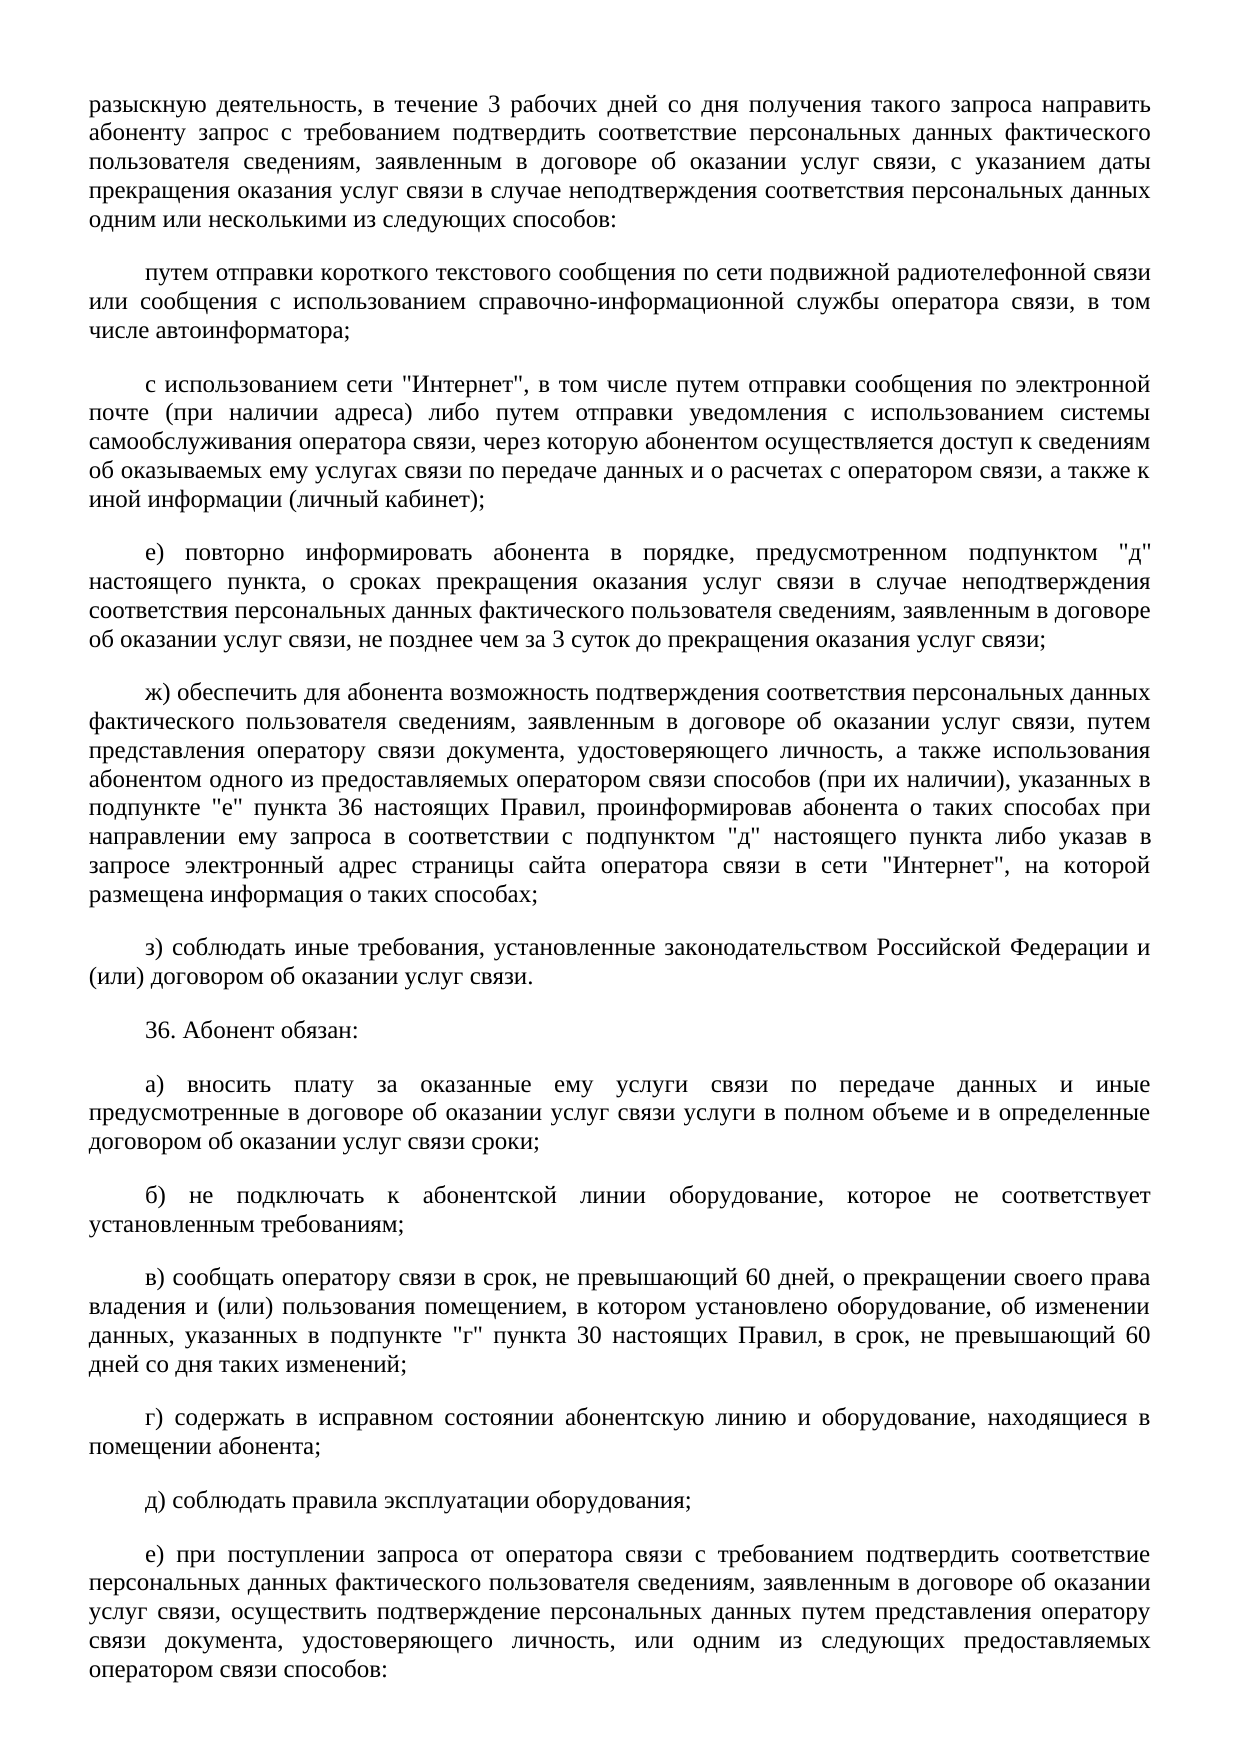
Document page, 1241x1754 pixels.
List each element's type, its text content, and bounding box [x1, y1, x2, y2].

text 36. Абонент обязан: [88, 1015, 1152, 1044]
text з) соблюдать иные требования, установленные законодательством Российской Федерации и (или) договором об оказании услуг связи. [88, 932, 1152, 990]
text г) содержать в исправном состоянии абонентскую линию и оборудование, находящиеся в помещении абонента; [88, 1402, 1152, 1460]
text е) при поступлении запроса от оператора связи с требованием подтвердить соответствие персональных данных фактического пользователя сведениям, заявленным в договоре об оказании услуг связи, осуществить подтверждение персональных данных путем представления оператору связи документа, удостоверяющего личность, или одним из следующих предоставляемых оператором связи способов: [88, 1539, 1152, 1682]
text в) сообщать оператору связи в срок, не превышающий 60 дней, о прекращении своего права владения и (или) пользования помещением, в котором установлено оборудование, об изменении данных, указанных в подпункте "г" пункта 30 настоящих Правил, в срок, не превышающий 60 дней со дня таких изменений; [88, 1262, 1152, 1377]
text ж) обеспечить для абонента возможность подтверждения соответствия персональных данных фактического пользователя сведениям, заявленным в договоре об оказании услуг связи, путем представления оператору связи документа, удостоверяющего личность, а также использования абонентом одного из предоставляемых оператором связи способов (при их наличии), указанных в подпункте "е" пункта 36 настоящих Правил, проинформировав абонента о таких способах при направлении ему запроса в соответствии с подпунктом "д" настоящего пункта либо указав в запросе электронный адрес страницы сайта оператора связи в сети "Интернет", на которой размещена информация о таких способах; [88, 677, 1152, 907]
text а) вносить плату за оказанные ему услуги связи по передаче данных и иные предусмотренные в договоре об оказании услуг связи услуги в полном объеме и в определенные договором об оказании услуг связи сроки; [88, 1069, 1152, 1155]
text с использованием сети "Интернет", в том числе путем отправки сообщения по электронной почте (при наличии адреса) либо путем отправки уведомления с использованием системы самообслуживания оператора связи, через которую абонентом осуществляется доступ к сведениям об оказываемых ему услугах связи по передаче данных и о расчетах с оператором связи, а также к иной информации (личный кабинет); [88, 369, 1152, 512]
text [88, 89, 1152, 232]
text путем отправки короткого текстового сообщения по сети подвижной радиотелефонной связи или сообщения с использованием справочно-информационной службы оператора связи, в том числе автоинформатора; [88, 257, 1152, 344]
text б) не подключать к абонентской линии оборудование, которое не соответствует установленным требованиям; [88, 1180, 1152, 1237]
text д) соблюдать правила эксплуатации оборудования; [88, 1485, 1152, 1514]
text е) повторно информировать абонента в порядке, предусмотренном подпунктом "д" настоящего пункта, о сроках прекращения оказания услуг связи в случае неподтверждения соответствия персональных данных фактического пользователя сведениям, заявленным в договоре об оказании услуг связи, не позднее чем за 3 суток до прекращения оказания услуг связи; [88, 537, 1152, 652]
